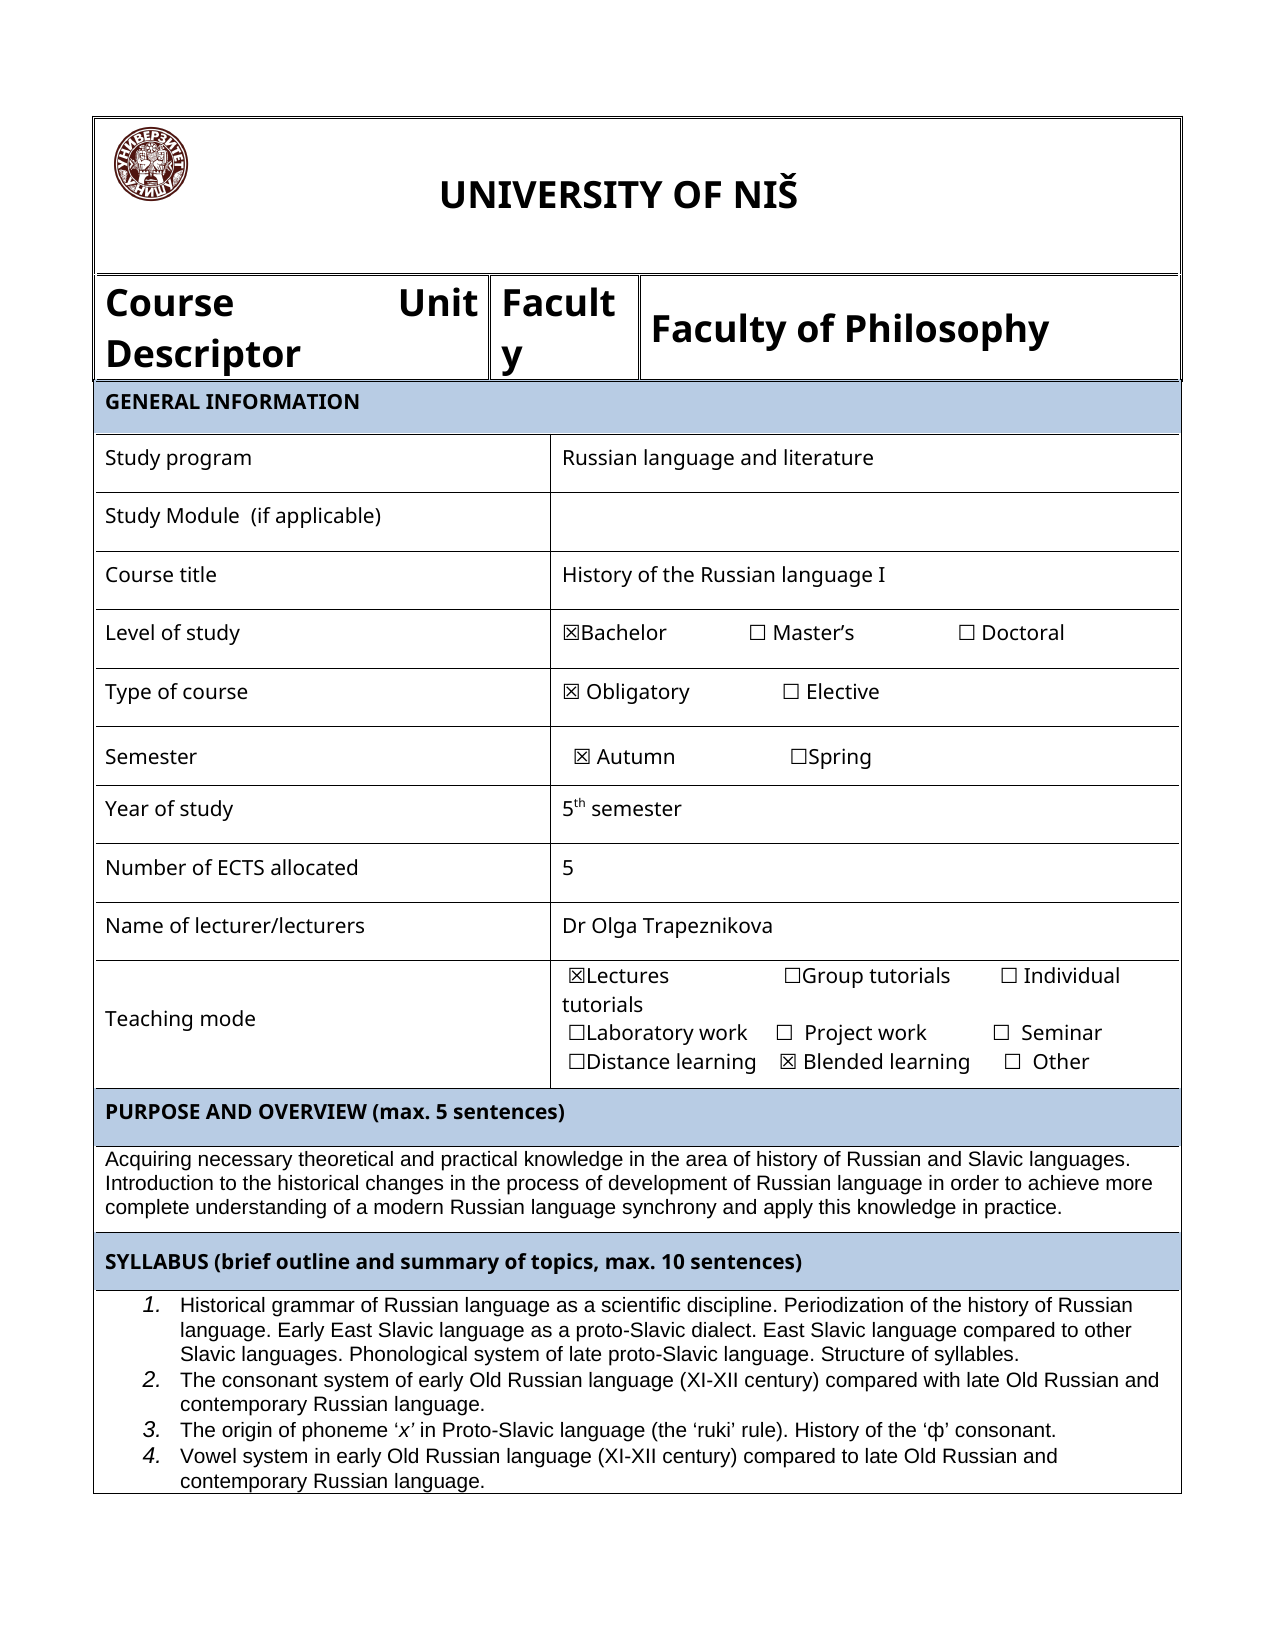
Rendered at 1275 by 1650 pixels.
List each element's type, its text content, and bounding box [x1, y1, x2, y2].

table_cell SYLLABUS (brief outline and summary of topics, max. 10 sentences) [94, 1232, 1181, 1290]
table_cell Level of study [94, 609, 550, 668]
table_cell Name of lecturer/lecturers [94, 902, 550, 960]
table_cell Russian language and literature [551, 434, 1181, 492]
table_cell 5 [551, 843, 1181, 902]
table_cell Number of ECTS allocated [94, 843, 550, 902]
table_cell Obligatory Elective [551, 668, 1181, 726]
table_cell Study program [94, 434, 550, 492]
table_cell Type of course [94, 668, 550, 726]
table_cell 5th semester [551, 785, 1181, 843]
table_cell PURPOSE AND OVERVIEW (max. 5 sentences) [94, 1088, 1181, 1146]
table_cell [94, 1290, 1181, 1492]
table_cell Acquiring necessary theoretical and practical knowledge in the area of history of Russian and Slavic languages. Introduction to the historical changes in the process of development of Russian language in order to achieve more complete understanding of a modern Russian language synchrony and apply this knowledge in practice. [94, 1146, 1181, 1232]
table_cell Lectures Group tutorials Individual tutorials Laboratory work Project work Seminar Distance learning Blended learning Other [551, 960, 1181, 1088]
table_cell Semester [94, 726, 550, 785]
table_cell Year of study [94, 785, 550, 843]
table_cell Autumn Spring [551, 726, 1181, 785]
table_cell Dr Olga Trapeznikova [551, 902, 1181, 960]
table_cell Bachelor Master’s Doctoral [551, 609, 1181, 668]
table_cell Faculty of Philosophy [639, 273, 1181, 378]
table_cell [551, 492, 1181, 551]
table_cell Teaching mode [94, 960, 550, 1088]
table_cell History of the Russian language I [551, 551, 1181, 609]
table_cell Course title [94, 551, 550, 609]
table_cell Course Unit Descriptor [94, 273, 490, 378]
table_cell Study Module (if applicable) [94, 492, 550, 551]
table_header UNIVERSITY OF NIŠ [95, 119, 1180, 273]
table_cell GENERAL INFORMATION [94, 379, 1181, 433]
table_cell Faculty [491, 276, 638, 378]
